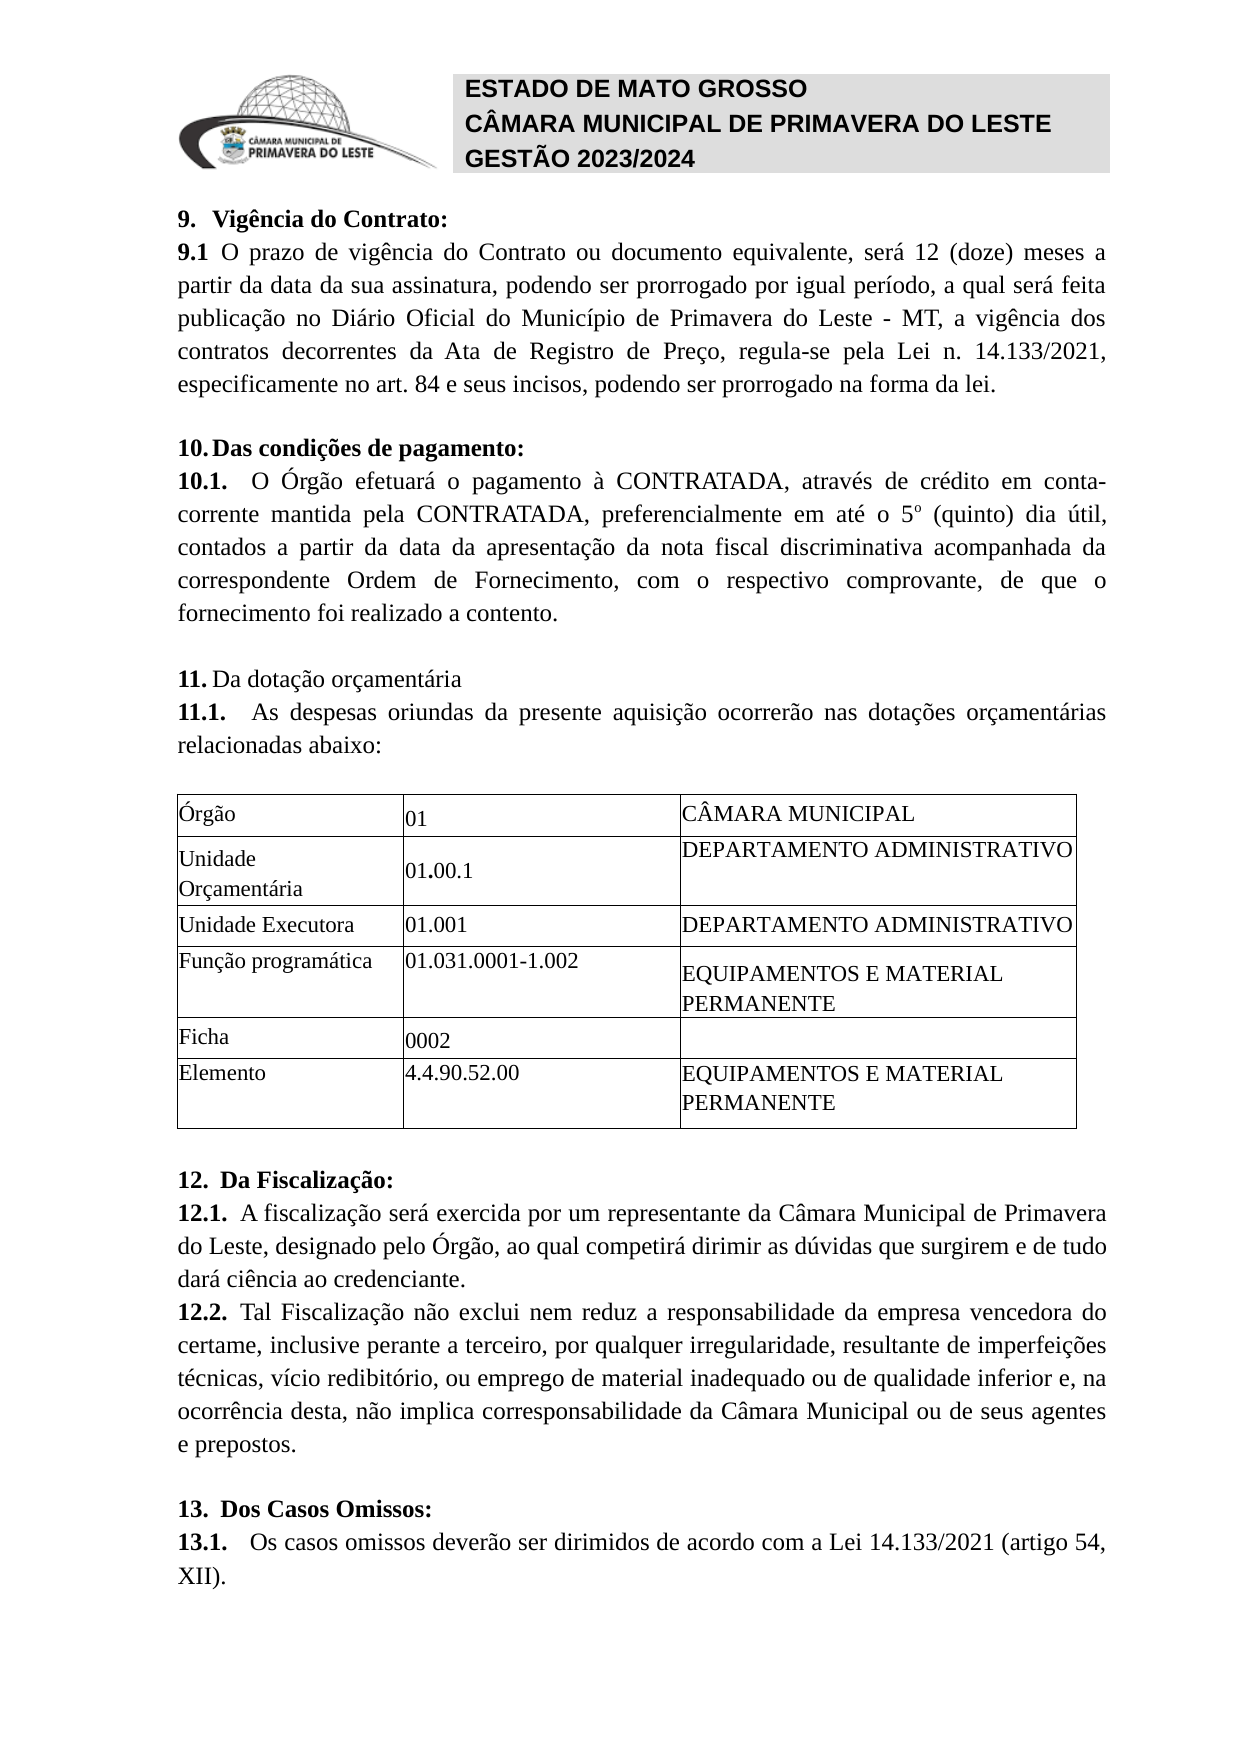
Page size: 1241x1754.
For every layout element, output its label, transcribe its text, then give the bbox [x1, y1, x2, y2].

picture [177, 73, 442, 172]
list Tal Fiscalização não exclui nem reduz a responsabilidade da empresa vencedora do certame, inclusive perante a terceiro, por qualquer irregularidade, resultante de imperfeições técnicas, vício redibitório, ou emprego de material inadequado ou de qualidade inferior e, na ocorrência desta, não implica corresponsabilidade da Câmara Municipal ou de seus agentes e prepostos. [177, 1294, 1107, 1459]
table_cell 4.4.90.52.00 [404, 1059, 680, 1128]
subtitle Vigência do Contrato: [177, 201, 1107, 234]
table_cell Unidade Orçamentária [178, 837, 403, 905]
table_header Órgão [178, 795, 403, 836]
table_cell Função programática [178, 947, 403, 1017]
table_cell 01.001 [404, 906, 680, 946]
table_cell DEPARTAMENTO ADMINISTRATIVO [681, 906, 1076, 946]
table_cell Ficha [178, 1018, 403, 1058]
table_cell Unidade Executora [178, 906, 403, 946]
table_cell [681, 1018, 1076, 1058]
subtitle Das condições de pagamento: [177, 430, 1107, 463]
table_cell DEPARTAMENTO ADMINISTRATIVO [681, 837, 1076, 905]
list Os casos omissos deverão ser dirimidos de acordo com a Lei 14.133/2021 (artigo 54, XII). [177, 1523, 1107, 1592]
table_cell EQUIPAMENTOS E MATERIAL PERMANENTE [681, 1059, 1076, 1128]
table_cell 0002 [404, 1018, 680, 1058]
table_header 01 [404, 795, 680, 836]
table_cell EQUIPAMENTOS E MATERIAL PERMANENTE [681, 947, 1076, 1017]
subtitle O Órgão efetuará o pagamento à CONTRATADA, através de crédito em conta-corrente mantida pela CONTRATADA, preferencialmente em até o 5o (quinto) dia útil, contados a partir da data da apresentação da nota fiscal discriminativa acompanhada da correspondente Ordem de Fornecimento, com o respectivo comprovante, de que o fornecimento foi realizado a contento. [177, 463, 1107, 628]
table_header CÂMARA MUNICIPAL [681, 795, 1076, 836]
table_cell Elemento [178, 1059, 403, 1128]
subtitle Dos Casos Omissos: [177, 1495, 1107, 1523]
subtitle Da dotação orçamentária [177, 661, 1107, 694]
subtitle Da Fiscalização: [177, 1162, 1107, 1195]
subtitle As despesas oriundas da presente aquisição ocorrerão nas dotações orçamentárias relacionadas abaixo: [177, 694, 1107, 761]
table_cell 01.00.1 [404, 837, 680, 905]
table_cell 01.031.0001-1.002 [404, 947, 680, 1017]
list A fiscalização será exercida por um representante da Câmara Municipal de Primavera do Leste, designado pelo Órgão, ao qual competirá dirimir as dúvidas que surgirem e de tudo dará ciência ao credenciante. [177, 1195, 1107, 1294]
list O prazo de vigência do Contrato ou documento equivalente, será 12 (doze) meses a partir da data da sua assinatura, podendo ser prorrogado por igual período, a qual será feita publicação no Diário Oficial do Município de Primavera do Leste - MT, a vigência dos contratos decorrentes da Ata de Registro de Preço, regula-se pela Lei n. 14.133/2021, especificamente no art. 84 e seus incisos, podendo ser prorrogado na forma da lei. [177, 234, 1107, 399]
